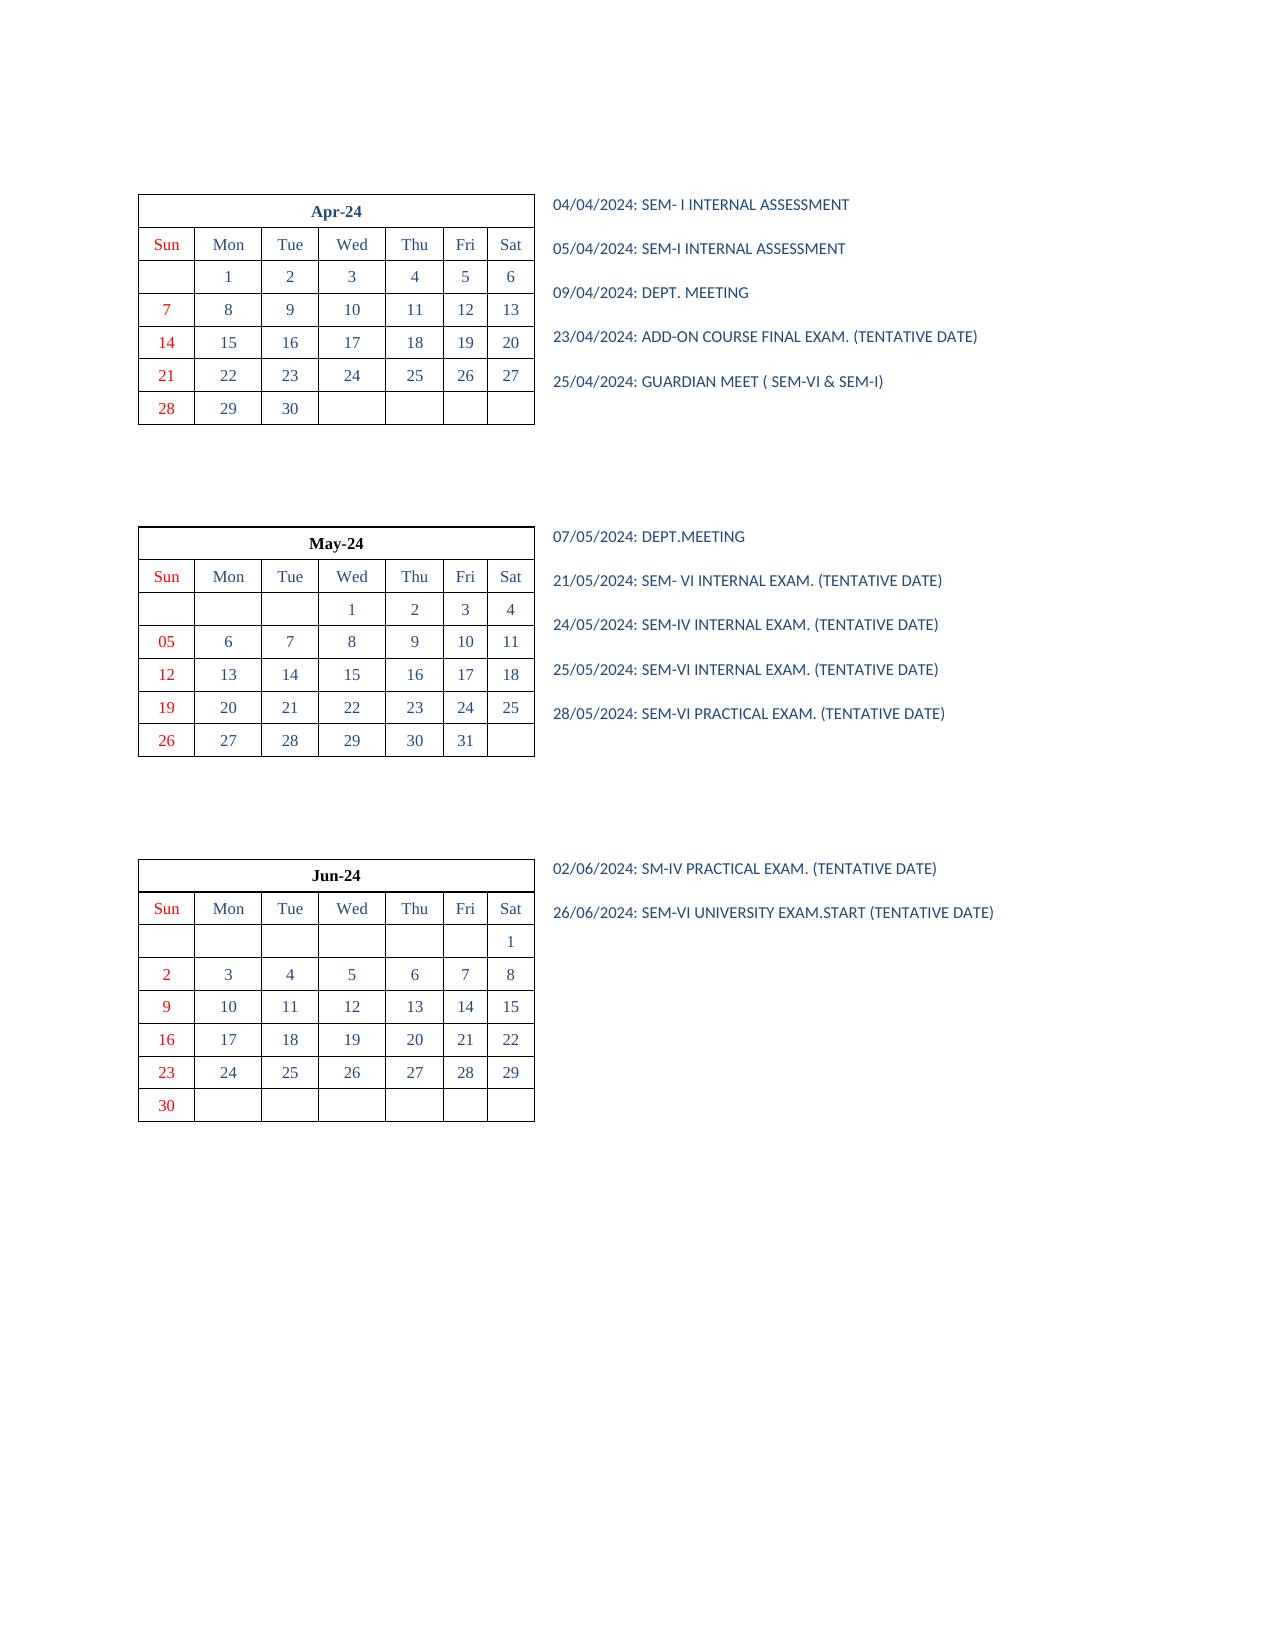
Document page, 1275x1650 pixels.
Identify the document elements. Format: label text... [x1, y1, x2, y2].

table_cell 29 [319, 724, 385, 756]
table_cell [488, 1089, 534, 1121]
table_cell [139, 593, 194, 625]
table_cell 8 [195, 294, 261, 326]
table_cell Wed [319, 893, 385, 924]
table_cell [262, 925, 318, 957]
table_cell 05 [139, 626, 194, 658]
table_cell Thu [386, 893, 443, 924]
table_cell 1 [319, 593, 385, 625]
table_cell 16 [139, 1024, 194, 1056]
table_cell 8 [319, 626, 385, 658]
table_cell [195, 1089, 261, 1121]
table_cell Sun [139, 560, 194, 592]
table_cell 16 [262, 327, 318, 358]
table_cell 18 [262, 1024, 318, 1056]
table_cell 7 [444, 958, 487, 990]
table_cell [444, 1089, 487, 1121]
table_cell 21 [139, 359, 194, 391]
table_cell Fri [444, 893, 487, 924]
table_cell Sat [488, 228, 534, 260]
table_cell 2 [262, 261, 318, 293]
table_cell Sun [139, 228, 194, 260]
table_cell 23 [386, 692, 443, 723]
text 04/04/2024: SEM- I INTERNAL ASSESSMENT [535, 194, 1125, 214]
table_cell 15 [319, 659, 385, 691]
table_cell [488, 392, 534, 424]
table_cell 14 [444, 991, 487, 1023]
table_cell [444, 392, 487, 424]
table_cell 28 [139, 392, 194, 424]
table_cell 12 [139, 659, 194, 691]
table_cell 2 [386, 593, 443, 625]
table_cell 29 [195, 392, 261, 424]
text 26/06/2024: SEM-VI UNIVERSITY EXAM.START (TENTATIVE DATE) [535, 903, 1125, 923]
table_cell 26 [444, 359, 487, 391]
table_cell Mon [195, 893, 261, 924]
table_cell 19 [444, 327, 487, 358]
table_cell Tue [262, 560, 318, 592]
table_cell 22 [195, 359, 261, 391]
text 21/05/2024: SEM- VI INTERNAL EXAM. (TENTATIVE DATE) [535, 571, 1125, 591]
text 07/05/2024: DEPT.MEETING [535, 526, 1125, 547]
table_cell Fri [444, 560, 487, 592]
table_cell 15 [488, 991, 534, 1023]
table_cell [444, 925, 487, 957]
table_cell 23 [139, 1057, 194, 1088]
table_cell 20 [195, 692, 261, 723]
table_cell 13 [386, 991, 443, 1023]
table_header Jun-24 [139, 860, 534, 891]
text 09/04/2024: DEPT. MEETING [535, 282, 1125, 303]
table_cell 24 [319, 359, 385, 391]
table_cell Tue [262, 228, 318, 260]
text 05/04/2024: SEM-I INTERNAL ASSESSMENT [535, 238, 1125, 259]
table_cell [386, 392, 443, 424]
text 28/05/2024: SEM-VI PRACTICAL EXAM. (TENTATIVE DATE) [150, 703, 1125, 789]
table_cell Mon [195, 560, 261, 592]
table_cell 22 [488, 1024, 534, 1056]
table_cell [262, 1089, 318, 1121]
table_cell 24 [444, 692, 487, 723]
text 23/04/2024: ADD-ON COURSE FINAL EXAM. (TENTATIVE DATE) [535, 327, 1125, 347]
table_cell 30 [262, 392, 318, 424]
table_cell 9 [139, 991, 194, 1023]
table_cell 4 [386, 261, 443, 293]
table_cell 17 [195, 1024, 261, 1056]
table_cell [262, 593, 318, 625]
table_cell 3 [195, 958, 261, 990]
table_cell [195, 925, 261, 957]
table_cell [319, 1089, 385, 1121]
table_cell 27 [195, 724, 261, 756]
table_cell [386, 925, 443, 957]
table_cell 2 [139, 958, 194, 990]
table_cell 3 [319, 261, 385, 293]
table_cell 19 [319, 1024, 385, 1056]
table_cell 25 [386, 359, 443, 391]
table_cell 13 [195, 659, 261, 691]
table_cell Sat [488, 560, 534, 592]
table_cell 25 [262, 1057, 318, 1088]
table_cell Wed [319, 560, 385, 592]
text 02/06/2024: SM-IV PRACTICAL EXAM. (TENTATIVE DATE) [535, 858, 1125, 879]
table_cell 5 [444, 261, 487, 293]
text 25/05/2024: SEM-VI INTERNAL EXAM. (TENTATIVE DATE) [535, 659, 1125, 679]
table_cell Tue [262, 893, 318, 924]
table_cell 9 [262, 294, 318, 326]
table_cell 1 [488, 925, 534, 957]
table_cell 17 [444, 659, 487, 691]
table_cell [488, 724, 534, 756]
table_cell Wed [319, 228, 385, 260]
table_cell 24 [195, 1057, 261, 1088]
table_cell 18 [386, 327, 443, 358]
table_cell 11 [386, 294, 443, 326]
table_cell 14 [262, 659, 318, 691]
table_cell 11 [262, 991, 318, 1023]
table_cell 14 [139, 327, 194, 358]
table_cell [139, 261, 194, 293]
text 24/05/2024: SEM-IV INTERNAL EXAM. (TENTATIVE DATE) [535, 615, 1125, 635]
table_header May-24 [139, 528, 534, 559]
table_cell 7 [139, 294, 194, 326]
table_cell Sat [488, 893, 534, 924]
table_cell [195, 593, 261, 625]
table_cell 28 [262, 724, 318, 756]
table_cell [319, 392, 385, 424]
table_cell 9 [386, 626, 443, 658]
table_cell 6 [488, 261, 534, 293]
table_cell 4 [488, 593, 534, 625]
table_cell 21 [262, 692, 318, 723]
table_cell 18 [488, 659, 534, 691]
table_cell Fri [444, 228, 487, 260]
table_cell 20 [386, 1024, 443, 1056]
table_cell 31 [444, 724, 487, 756]
table_cell Mon [195, 228, 261, 260]
table_cell 17 [319, 327, 385, 358]
table_cell Thu [386, 228, 443, 260]
table_cell 23 [262, 359, 318, 391]
table_cell 20 [488, 327, 534, 358]
table_cell 27 [488, 359, 534, 391]
table_cell 6 [386, 958, 443, 990]
table_cell 19 [139, 692, 194, 723]
table_cell 27 [386, 1057, 443, 1088]
table_cell 28 [444, 1057, 487, 1088]
table_cell 1 [195, 261, 261, 293]
table_cell 22 [319, 692, 385, 723]
table_cell [319, 925, 385, 957]
table_cell 13 [488, 294, 534, 326]
table_cell Thu [386, 560, 443, 592]
table_cell Sun [139, 893, 194, 924]
table_cell 5 [319, 958, 385, 990]
table_cell 10 [444, 626, 487, 658]
table_cell 16 [386, 659, 443, 691]
table_cell 10 [319, 294, 385, 326]
table_cell 21 [444, 1024, 487, 1056]
table_cell 7 [262, 626, 318, 658]
table_cell [386, 1089, 443, 1121]
table_cell [139, 925, 194, 957]
table_cell 29 [488, 1057, 534, 1088]
table_cell 11 [488, 626, 534, 658]
table_cell 8 [488, 958, 534, 990]
table_cell 30 [139, 1089, 194, 1121]
table_cell 15 [195, 327, 261, 358]
table_cell 26 [139, 724, 194, 756]
table_cell 6 [195, 626, 261, 658]
table_cell 25 [488, 692, 534, 723]
text 25/04/2024: GUARDIAN MEET ( SEM-VI & SEM-I) [150, 371, 1125, 457]
table_cell 4 [262, 958, 318, 990]
table_cell 12 [444, 294, 487, 326]
table_cell 26 [319, 1057, 385, 1088]
table_cell 10 [195, 991, 261, 1023]
table_cell 12 [319, 991, 385, 1023]
table_cell 3 [444, 593, 487, 625]
table_header Apr-24 [139, 195, 534, 227]
table_cell 30 [386, 724, 443, 756]
